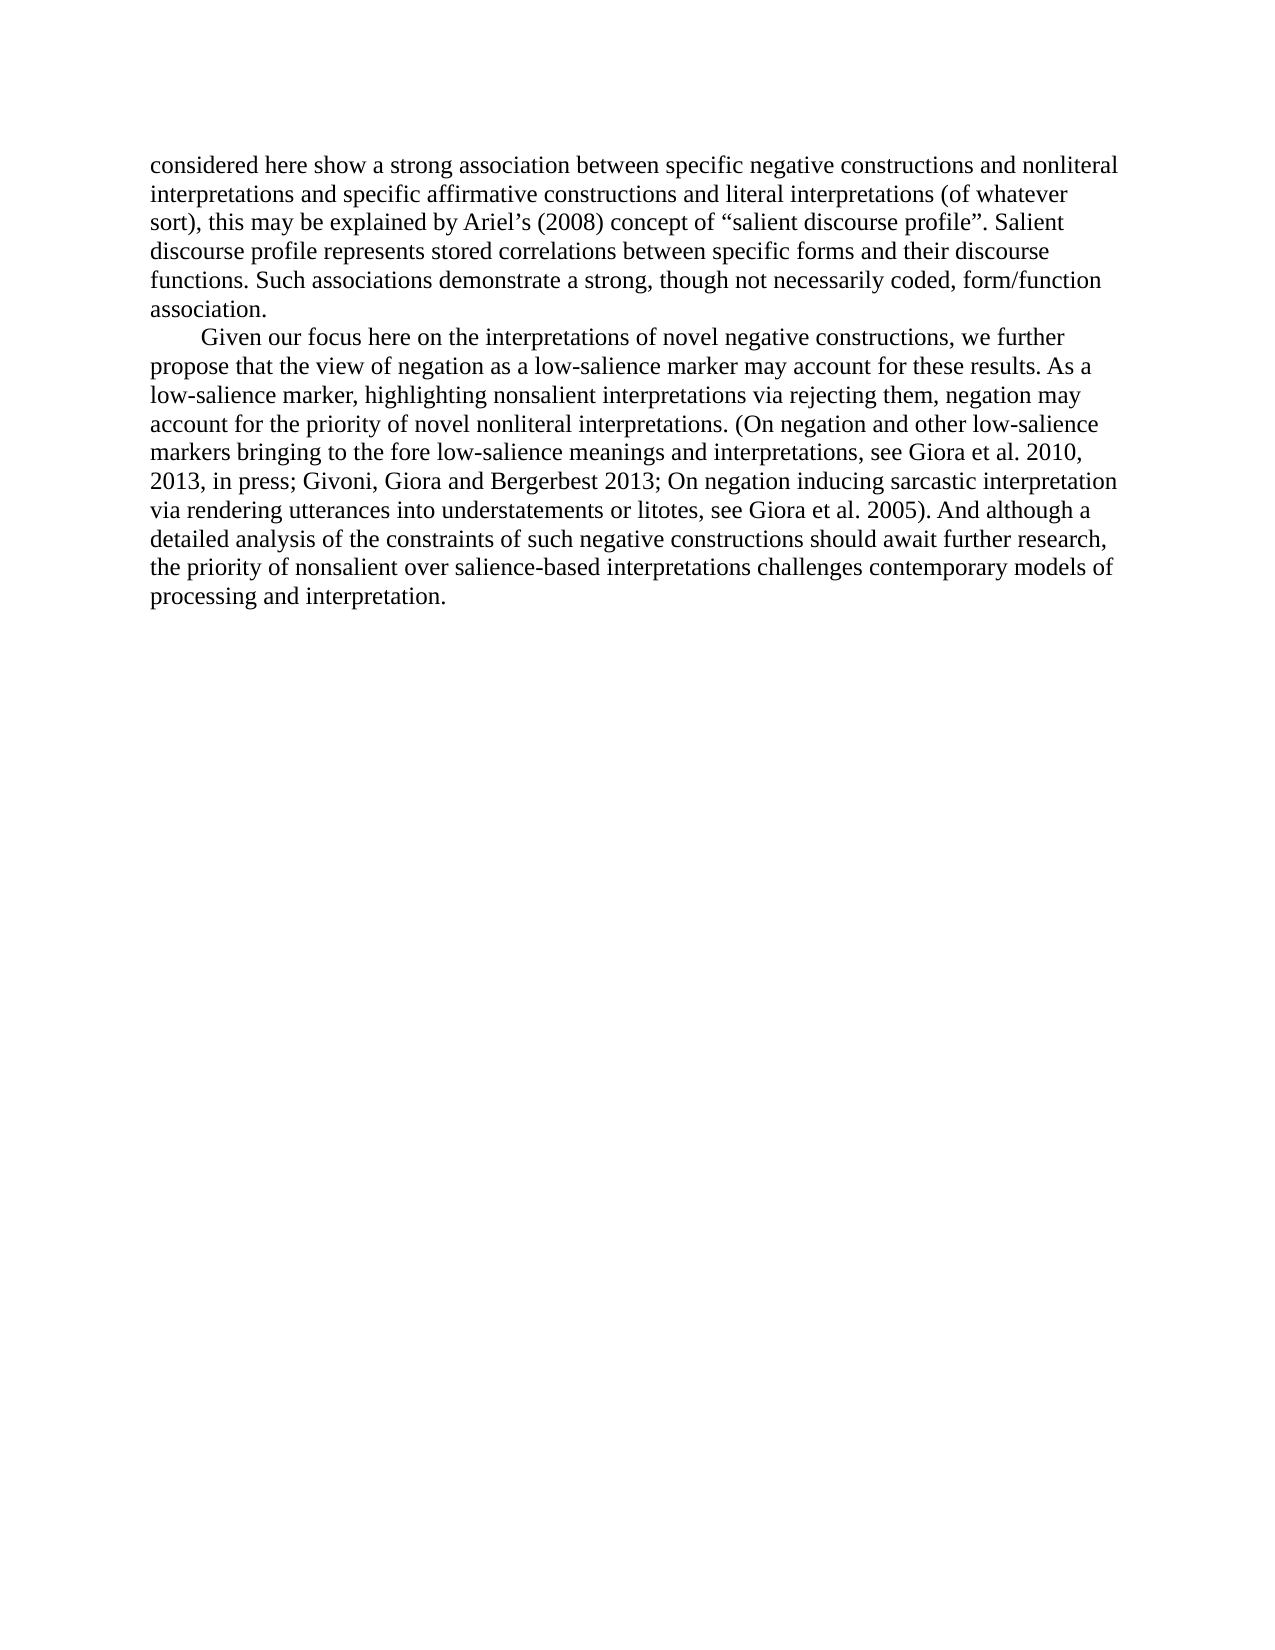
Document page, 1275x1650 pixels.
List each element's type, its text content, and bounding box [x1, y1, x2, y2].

text Given our focus here on the interpretations of novel negative constructions, we further propose that the view of negation as a low-salience marker may account for these results. As a low-salience marker, highlighting nonsalient interpretations via rejecting them, negation may account for the priority of novel nonliteral interpretations. (On negation and other low-salience markers bringing to the fore low-salience meanings and interpretations, see Giora et al. 2010, 2013, in press; Givoni, Giora and Bergerbest 2013; On negation inducing sarcastic interpretation via rendering utterances into understatements or litotes, see Giora et al. 2005). And although a detailed analysis of the constraints of such negative constructions should await further research, the priority of nonsalient over salience-based interpretations challenges contemporary models of processing and interpretation. [150, 322, 1125, 610]
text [150, 150, 1125, 322]
